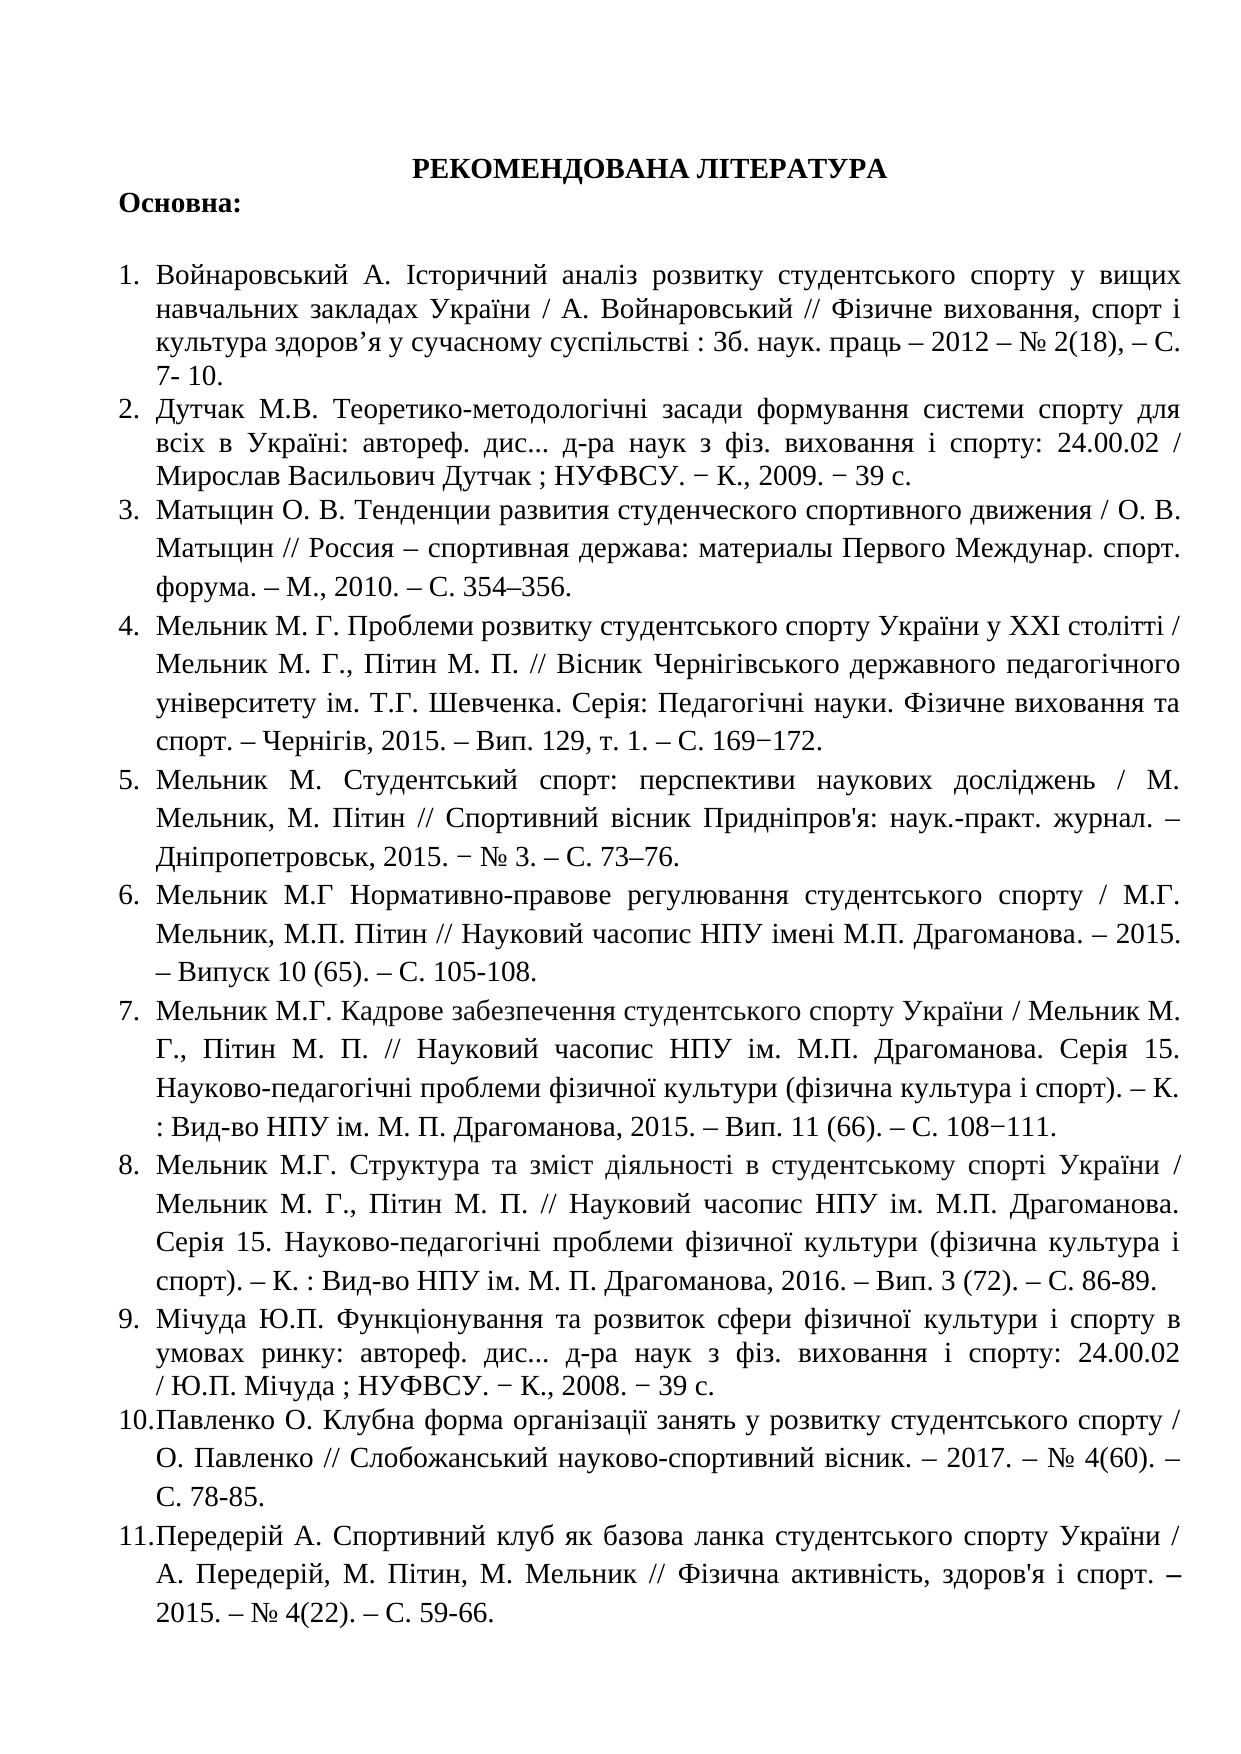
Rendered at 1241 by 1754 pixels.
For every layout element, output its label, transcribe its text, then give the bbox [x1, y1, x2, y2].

text Основна: [118, 185, 1181, 219]
list Павленко О. Клубна форма організації занять у розвитку студентського спорту / О. Павленко // Слобожанський науково-спортивний вісник. – 2017. – № 4(60). – С. 78-85. [118, 1402, 1181, 1513]
text РЕКОМЕНДОВАНА ЛІТЕРАТУРА [118, 152, 1181, 185]
list Войнаровський А. Історичний аналіз розвитку студентського спорту у вищих навчальних закладах України / А. Войнаровський // Фізичне виховання, спорт і культура здоров’я у сучасному суспільстві : Зб. наук. праць – 2012 – № 2(18), – С. 7- 10. [118, 257, 1181, 391]
list Мельник М.Г. Структура та зміст діяльності в студентському спорті України / Мельник М. Г., Пітин М. П. // Науковий часопис НПУ ім. М.П. Драгоманова. Серія 15. Науково-педагогічні проблеми фізичної культури (фізична культура і спорт). – К. : Вид-во НПУ ім. М. П. Драгоманова, 2016. – Вип. 3 (72). – С. 86-89. [118, 1147, 1181, 1296]
list Мельник М.Г Нормативно-правове регулювання студентського спорту / М.Г. Мельник, М.П. Пітин // Науковий часопис НПУ імені М.П. Драгоманова. – 2015. – Випуск 10 (65). – С. 105-108. [118, 877, 1181, 988]
list Передерій А. Спортивний клуб як базова ланка студентського спорту України / А. Передерій, М. Пітин, М. Мельник // Фізична активність, здоров'я і спорт. – 2015. – № 4(22). – С. 59-66. [118, 1518, 1181, 1628]
list Мічуда Ю.П. Функціонування та розвиток сфери фізичної культури і спорту в умовах ринку: автореф. дис... д-ра наук з фіз. виховання і спорту: 24.00.02 / Ю.П. Мічуда ; НУФВСУ. − К., 2008. − 39 с. [118, 1301, 1181, 1402]
list Мельник М.Г. Кадрове забезпечення студентського спорту України / Мельник М. Г., Пітин М. П. // Науковий часопис НПУ ім. М.П. Драгоманова. Серія 15. Науково-педагогічні проблеми фізичної культури (фізична культура і спорт). – К. : Вид-во НПУ ім. М. П. Драгоманова, 2015. – Вип. 11 (66). – С. 108−111. [118, 993, 1181, 1142]
list Матыцин О. В. Тенденции развития студенческого спортивного движения / О. В. Матыцин // Россия – спортивная держава: материалы Первого Междунар. спорт. форума. – М., 2010. – С. 354–356. [118, 492, 1181, 603]
list Мельник М. Г. Проблеми розвитку студентського спорту України у ХХІ столітті / Мельник М. Г., Пітин М. П. // Вісник Чернігівського державного педагогічного університету ім. Т.Г. Шевченка. Серія: Педагогічні науки. Фізичне виховання та спорт. – Чернігів, 2015. – Вип. 129, т. 1. – С. 169−172. [118, 608, 1181, 757]
list Мельник М. Студентський спорт: перспективи наукових досліджень / М. Мельник, М. Пітин // Спортивний вісник Придніпров'я: наук.-практ. журнал. – Дніпропетровськ, 2015. − № 3. – С. 73–76. [118, 762, 1181, 872]
list Дутчак М.В. Теоретико-методологічні засади формування системи спорту для всіх в Україні: автореф. дис... д-ра наук з фіз. виховання і спорту: 24.00.02 / Мирослав Васильович Дутчак ; НУФВСУ. − К., 2009. − 39 с. [118, 391, 1181, 492]
